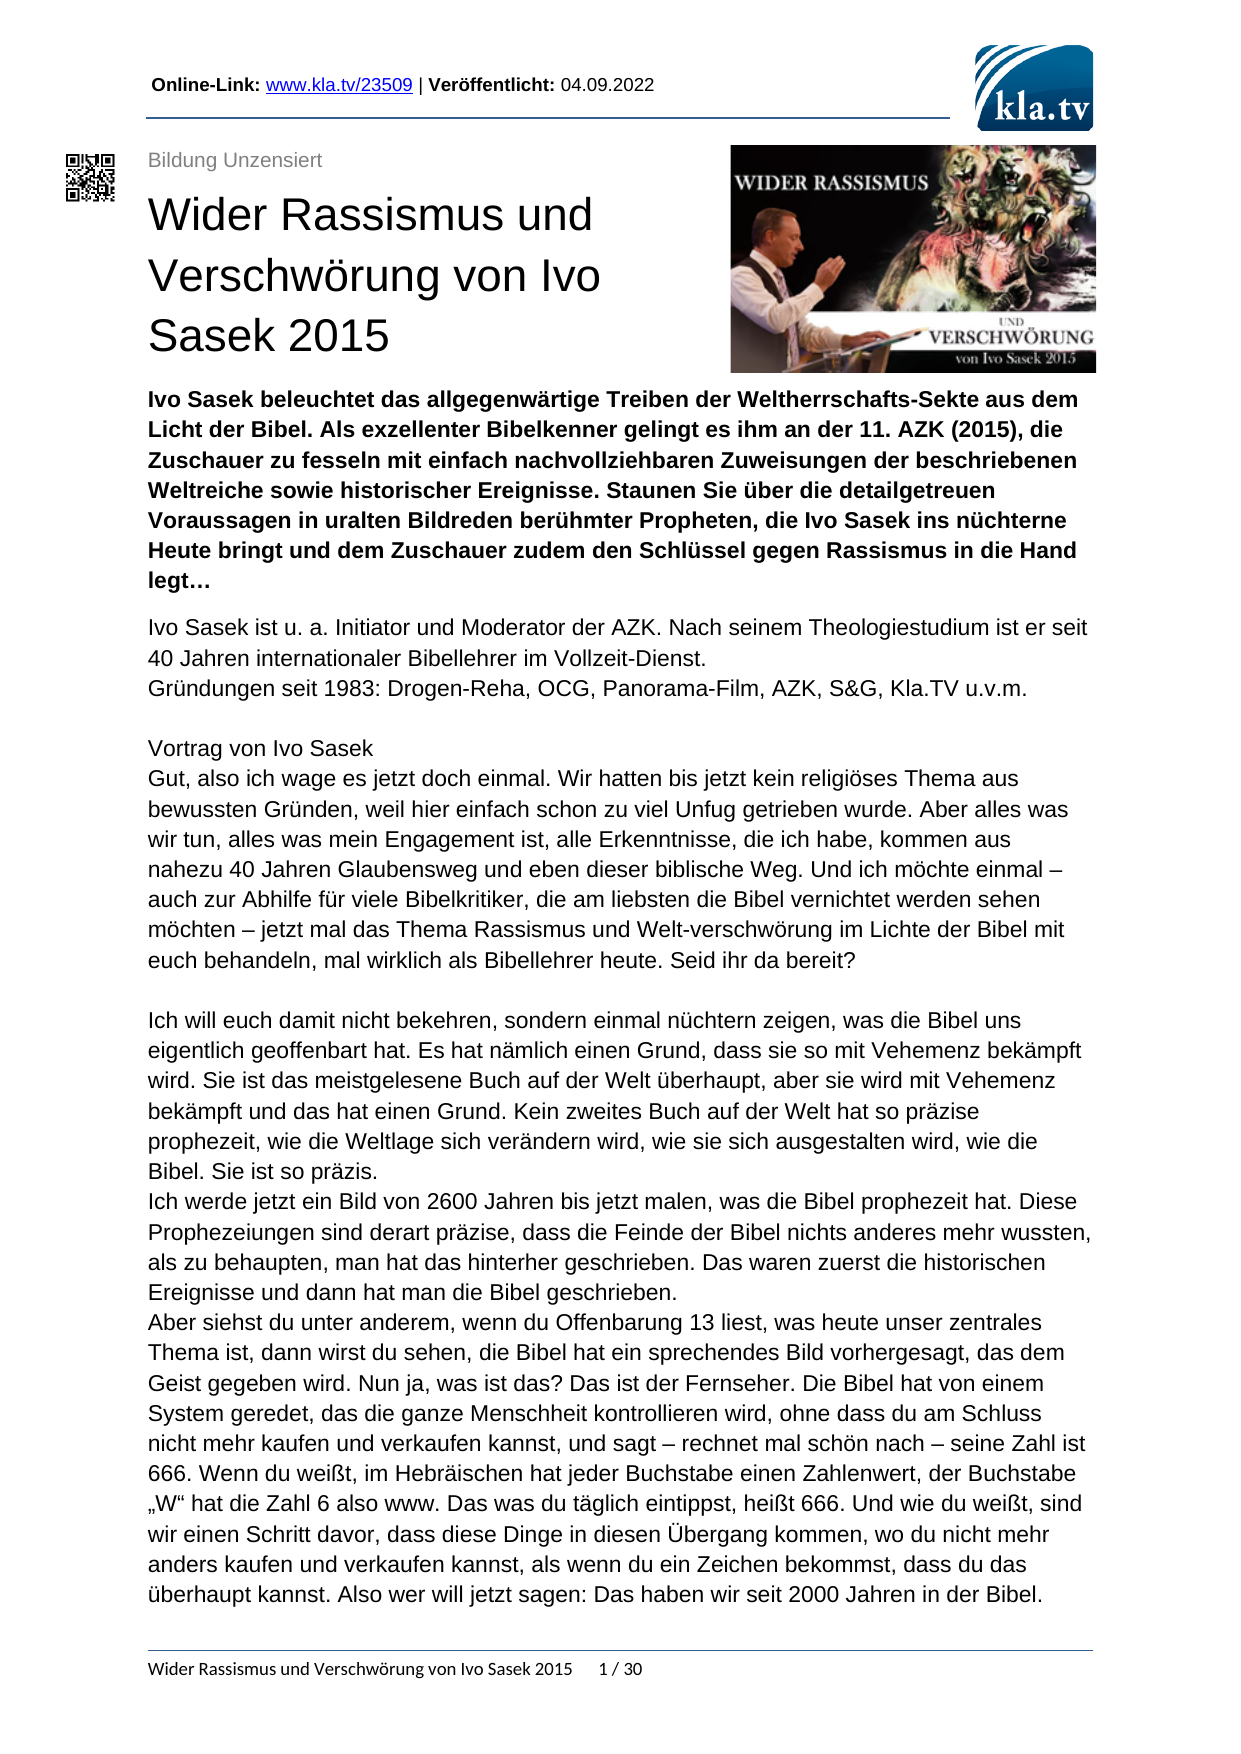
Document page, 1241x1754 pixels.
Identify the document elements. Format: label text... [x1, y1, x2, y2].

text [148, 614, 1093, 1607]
text Wider Rassismus und Verschwörung von Ivo Sasek 2015 [148, 188, 1093, 362]
text Bildung Unzensiert [148, 148, 1093, 172]
text Ivo Sasek beleuchtet das allgegenwärtige Treiben der Weltherrschafts-Sekte aus dem Licht der Bibel. Als exzellenter Bibelkenner gelingt es ihm an der 11. AZK (2015), die Zuschauer zu fesseln mit einfach nachvollziehbaren Zuweisungen der beschriebenen Weltreiche sowie historischer Ereignisse. Staunen Sie über die detailgetreuen Voraussagen in uralten Bildreden berühmter Propheten, die Ivo Sasek ins nüchterne Heute bringt und dem Zuschauer zudem den Schlüssel gegen Rassismus in die Hand legt… [148, 386, 1093, 594]
